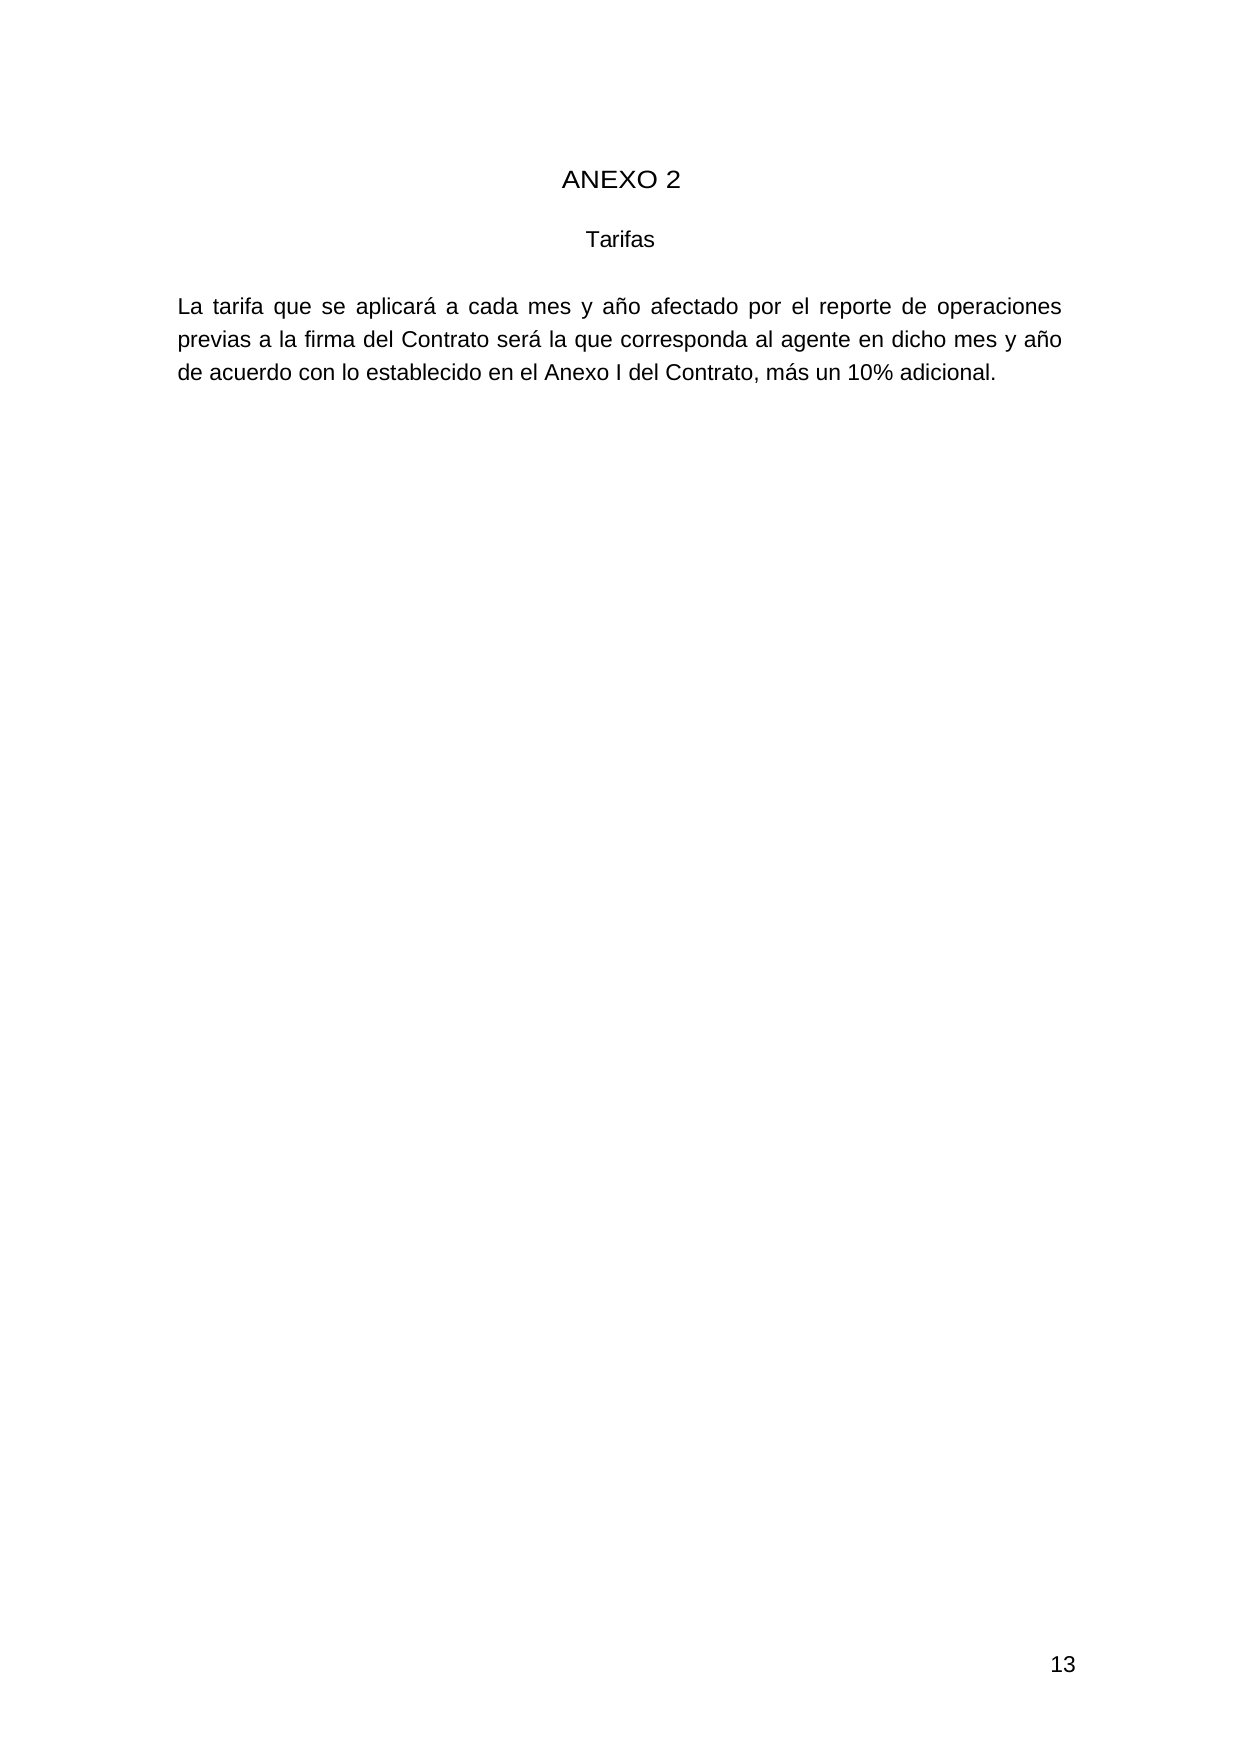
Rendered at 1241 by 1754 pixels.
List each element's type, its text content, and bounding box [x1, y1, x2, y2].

text La tarifa que se aplicará a cada mes y año afectado por el reporte de operaciones previas a la firma del Contrato será la que corresponda al agente en dicho mes y año de acuerdo con lo establecido en el Anexo I del Contrato, más un 10% adicional. [177, 293, 1063, 385]
subtitle ANEXO 2 [167, 164, 1076, 193]
text Tarifas [301, 226, 940, 253]
